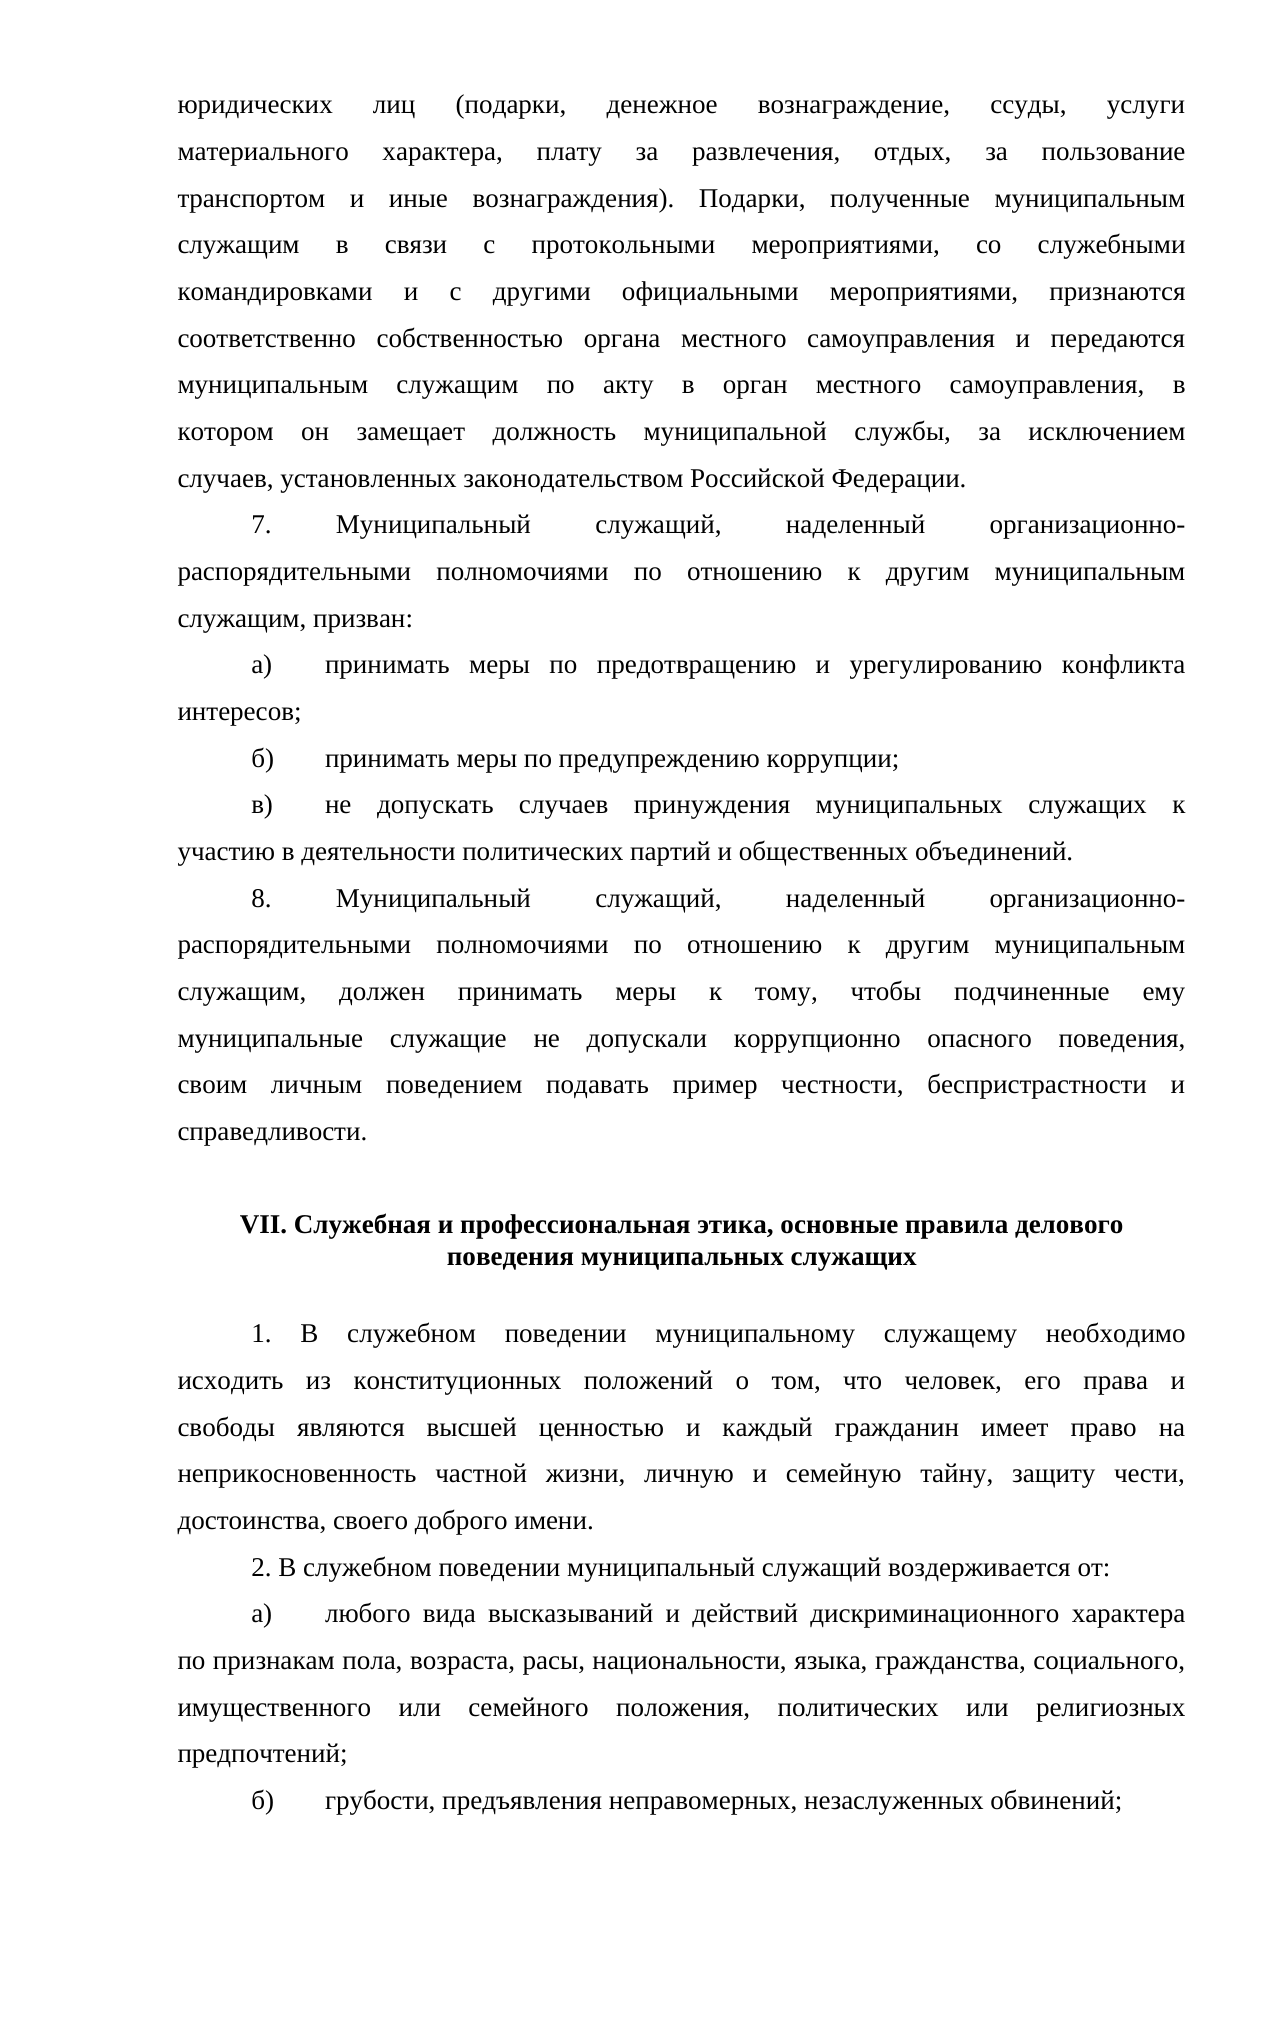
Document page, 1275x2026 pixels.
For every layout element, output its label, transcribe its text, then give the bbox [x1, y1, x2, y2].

text а) любого вида высказываний и действий дискриминационного характера по признакам пола, возраста, расы, национальности, языка, гражданства, социального, имущественного или семейного положения, политических или религиозных предпочтений; [177, 1598, 1186, 1769]
text а) принимать меры по предотвращению и урегулированию конфликта интересов; [177, 649, 1186, 726]
text поведения муниципальных служащих [177, 1240, 1186, 1271]
text б) грубости, предъявления неправомерных, незаслуженных обвинений; [177, 1784, 1186, 1815]
text 8. Муниципальный служащий, наделенный организационно- распорядительными полномочиями по отношению к другим муниципальным служащим, должен принимать меры к тому, чтобы подчиненные ему муниципальные служащие не допускали коррупционно опасного поведения, своим личным поведением подавать пример честности, беспристрастности и справедливости. [177, 882, 1186, 1146]
text 1. В служебном поведении муниципальному служащему необходимо исходить из конституционных положений о том, что человек, его права и свободы являются высшей ценностью и каждый гражданин имеет право на неприкосновенность частной жизни, личную и семейную тайну, защиту чести, достоинства, своего доброго имени. [177, 1318, 1186, 1535]
text VII. Служебная и профессиональная этика, основные правила делового [177, 1209, 1186, 1240]
text б) принимать меры по предупреждению коррупции; [177, 742, 1186, 773]
text 7. Муниципальный служащий, наделенный организационно- распорядительными полномочиями по отношению к другим муниципальным служащим, призван: [177, 509, 1186, 633]
text в) не допускать случаев принуждения муниципальных служащих к участию в деятельности политических партий и общественных объединений. [177, 789, 1186, 866]
text 2. В служебном поведении муниципальный служащий воздерживается от: [177, 1551, 1186, 1582]
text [177, 89, 1186, 493]
